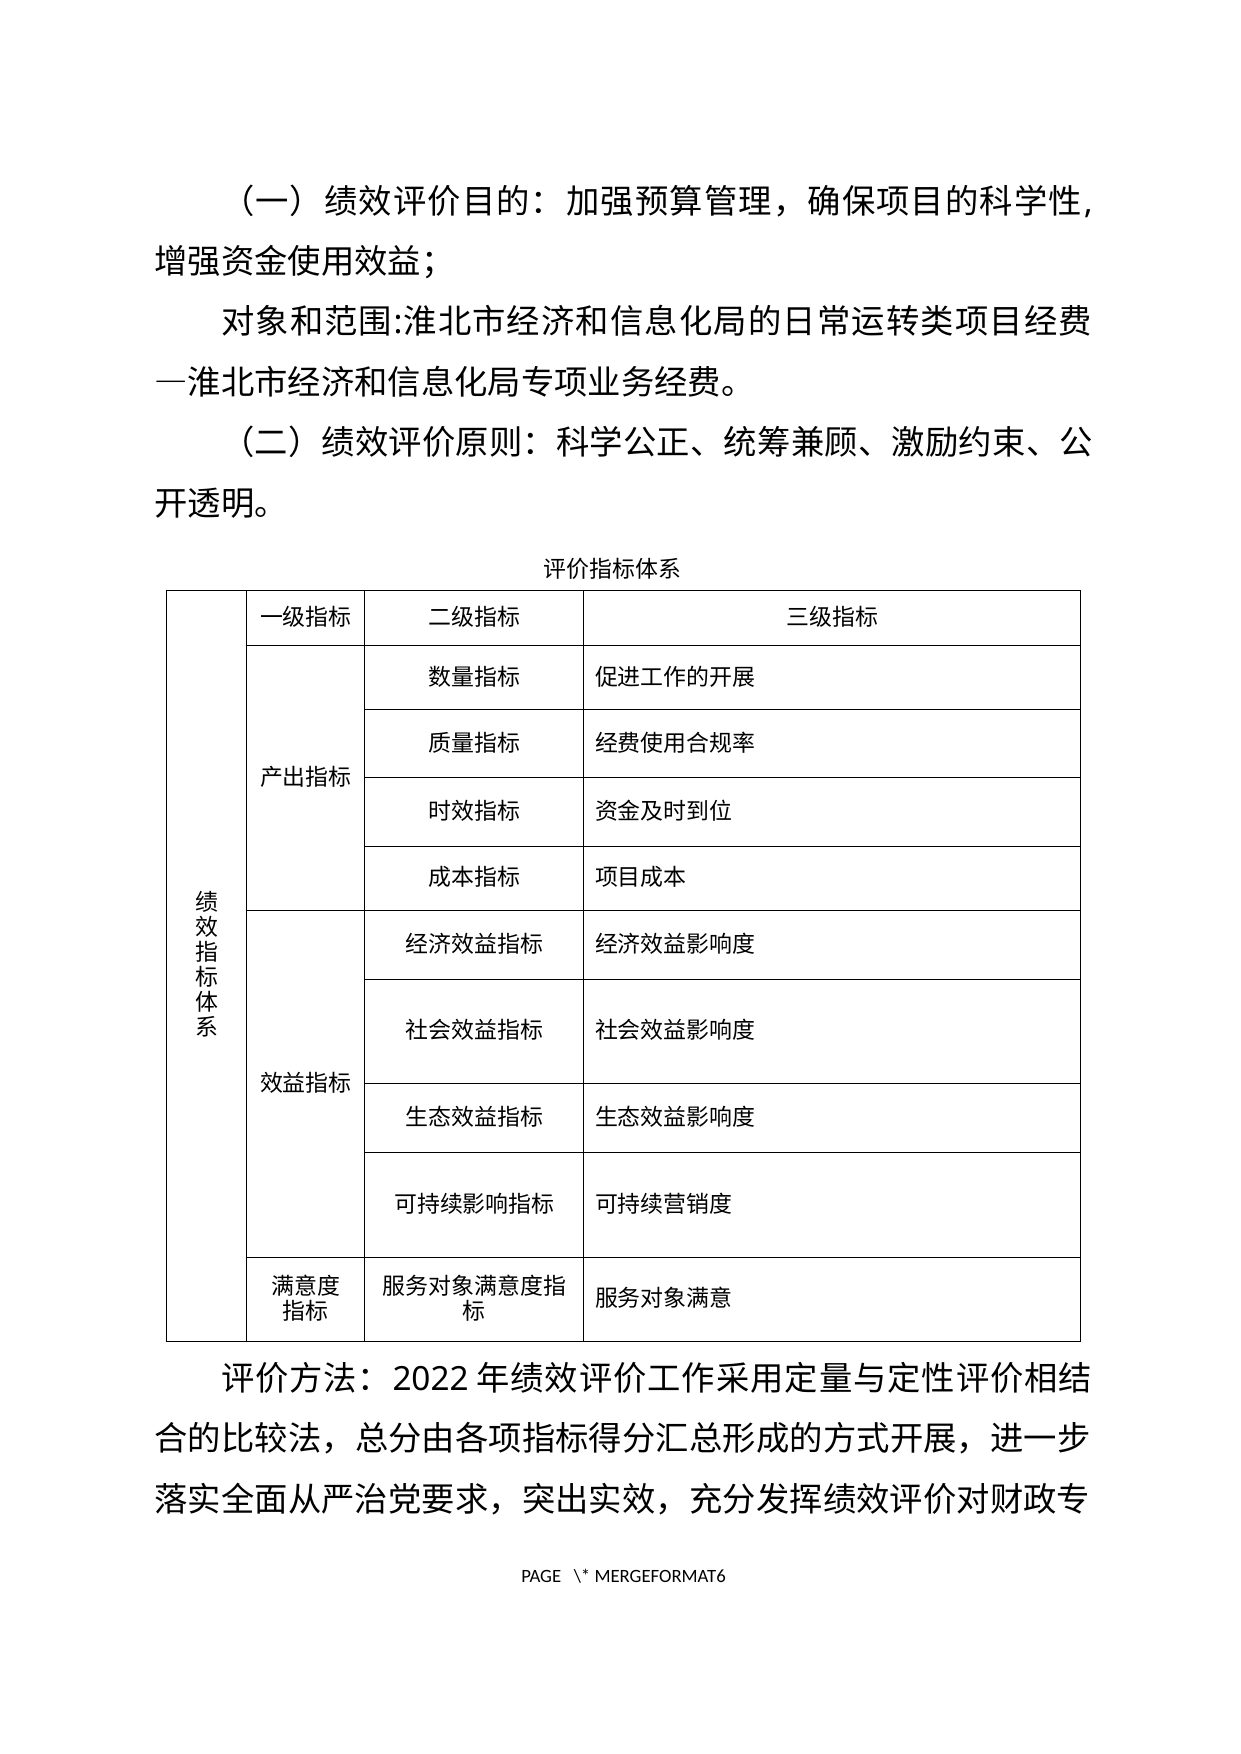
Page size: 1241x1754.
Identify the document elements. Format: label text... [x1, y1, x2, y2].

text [154, 1342, 1093, 1523]
table_header 绩 效 指 标 体 系 [167, 591, 246, 1341]
table_header 三级指标 [584, 591, 1080, 645]
table_cell 满意度 指标 [247, 1258, 364, 1341]
table_cell 数量指标 [365, 646, 583, 709]
text 评价指标体系 [154, 527, 1093, 590]
table_cell 经济效益影响度 [584, 911, 1080, 978]
table_cell 社会效益影响度 [584, 980, 1080, 1083]
table_cell 生态效益指标 [365, 1084, 583, 1152]
text 对象和范围:淮北市经济和信息化局的日常运转类项目经费—淮北市经济和信息化局专项业务经费。 [154, 286, 1093, 406]
table_cell 可持续营销度 [584, 1153, 1080, 1257]
table_header 一级指标 [247, 591, 364, 645]
table_cell 资金及时到位 [584, 778, 1080, 846]
table_cell 可持续影响指标 [365, 1153, 583, 1257]
table_cell 生态效益影响度 [584, 1084, 1080, 1152]
table_cell 效益指标 [247, 911, 364, 1257]
table_cell 质量指标 [365, 710, 583, 777]
table_cell 经济效益指标 [365, 911, 583, 978]
table_cell 促进工作的开展 [584, 646, 1080, 709]
table_cell 服务对象满意度指标 [365, 1258, 583, 1341]
table_cell 时效指标 [365, 778, 583, 846]
table_cell 经费使用合规率 [584, 710, 1080, 777]
table_cell 产出指标 [247, 646, 364, 910]
text （二）绩效评价原则：科学公正、统筹兼顾、激励约束、公开透明。 [154, 406, 1093, 527]
table_cell 服务对象满意 [584, 1258, 1080, 1341]
table_cell 成本指标 [365, 847, 583, 910]
table_cell 项目成本 [584, 847, 1080, 910]
table_header 二级指标 [365, 591, 583, 645]
table_cell 社会效益指标 [365, 980, 583, 1083]
text （一）绩效评价目的：加强预算管理，确保项目的科学性,增强资金使用效益； [154, 165, 1093, 286]
